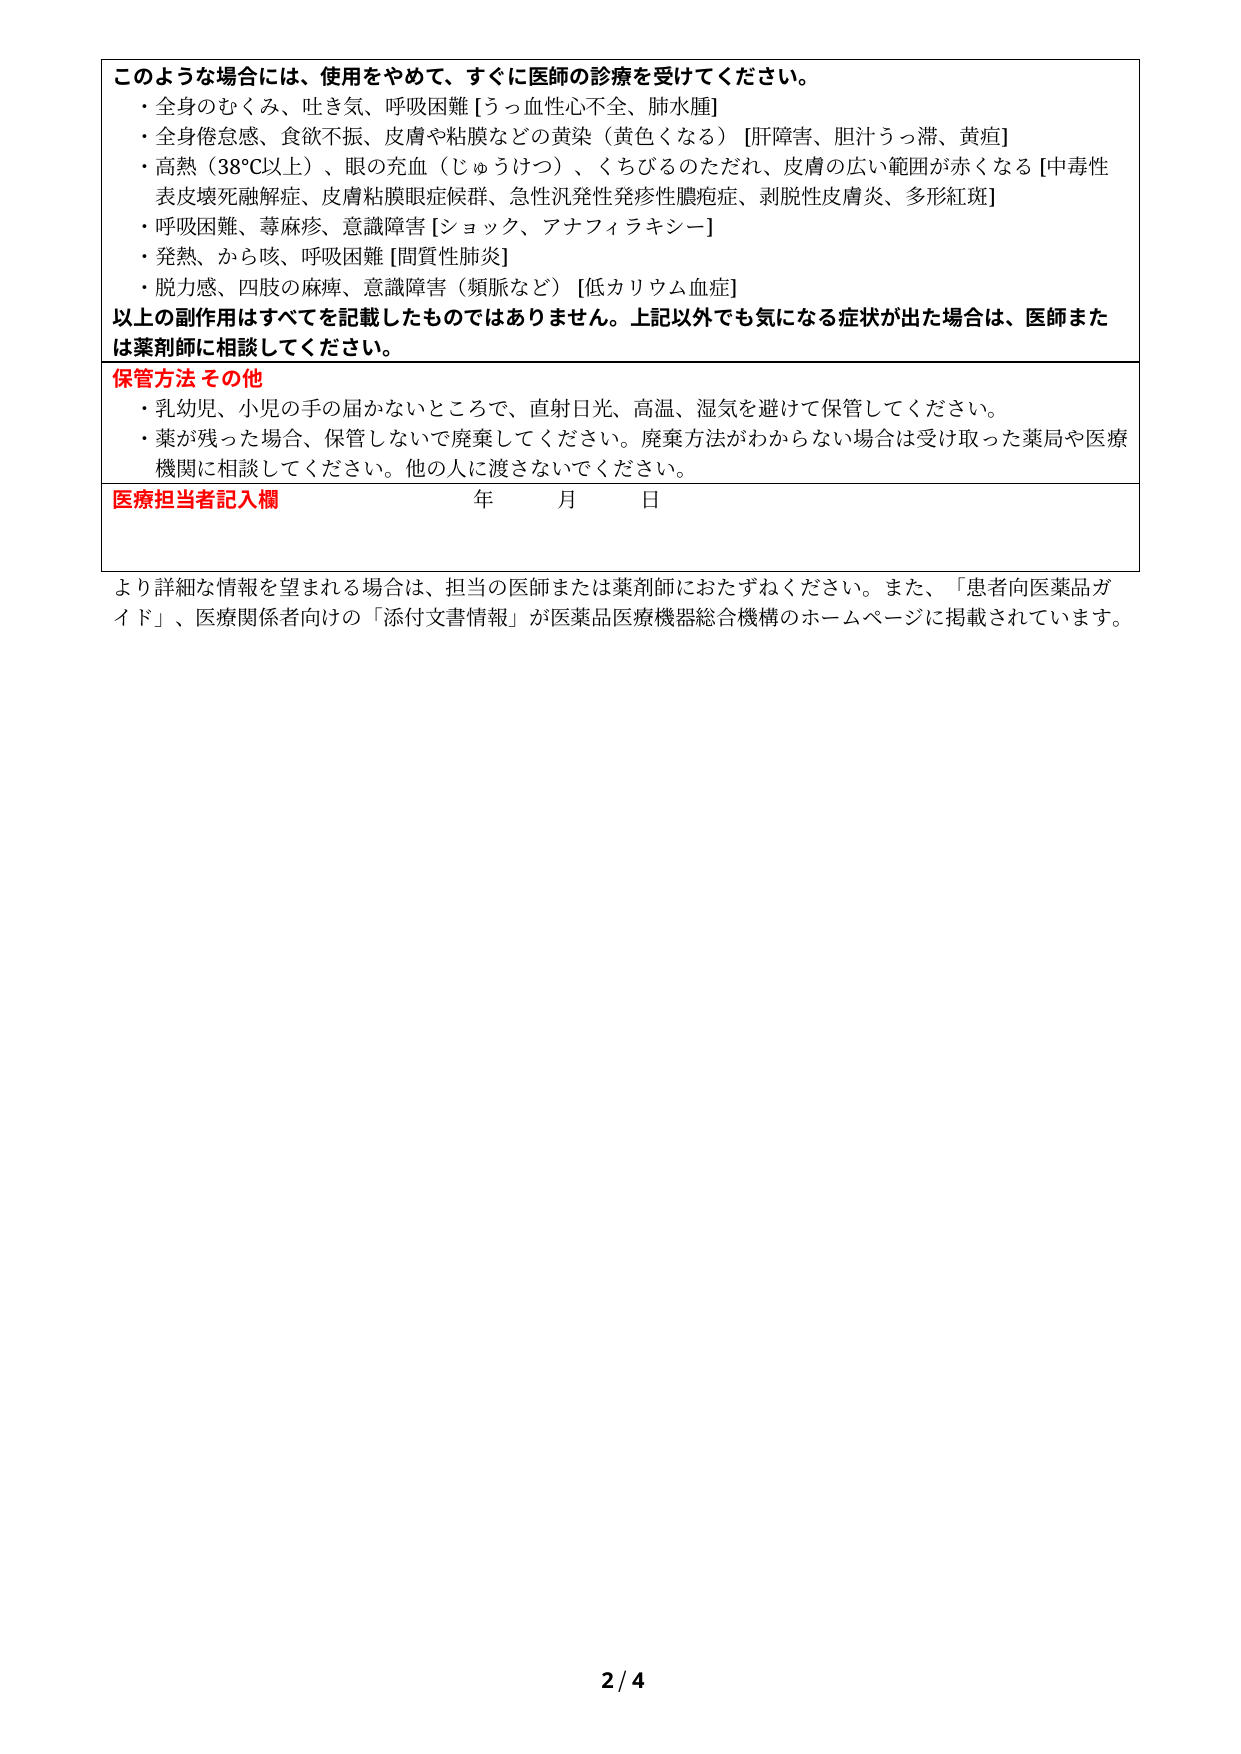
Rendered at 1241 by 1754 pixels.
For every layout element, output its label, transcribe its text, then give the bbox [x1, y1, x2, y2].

table_cell 保管方法 その他 ・乳幼児、小児の手の届かないところで、直射日光、高温、湿気を避けて保管してください。 ・薬が残った場合、保管しないで廃棄してください。廃棄方法がわからない場合は受け取った薬局や医療機関に相談してください。他の人に渡さないでください。 [102, 363, 1139, 482]
table_cell 医療担当者記入欄 年 月 日 [102, 484, 1139, 571]
text より詳細な情報を望まれる場合は、担当の医師または薬剤師におたずねください。また、「患者向医薬品ガイド」、医療関係者向けの「添付文書情報」が医薬品医療機器総合機構のホームページに掲載されています。 [112, 572, 1128, 631]
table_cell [102, 60, 1139, 361]
